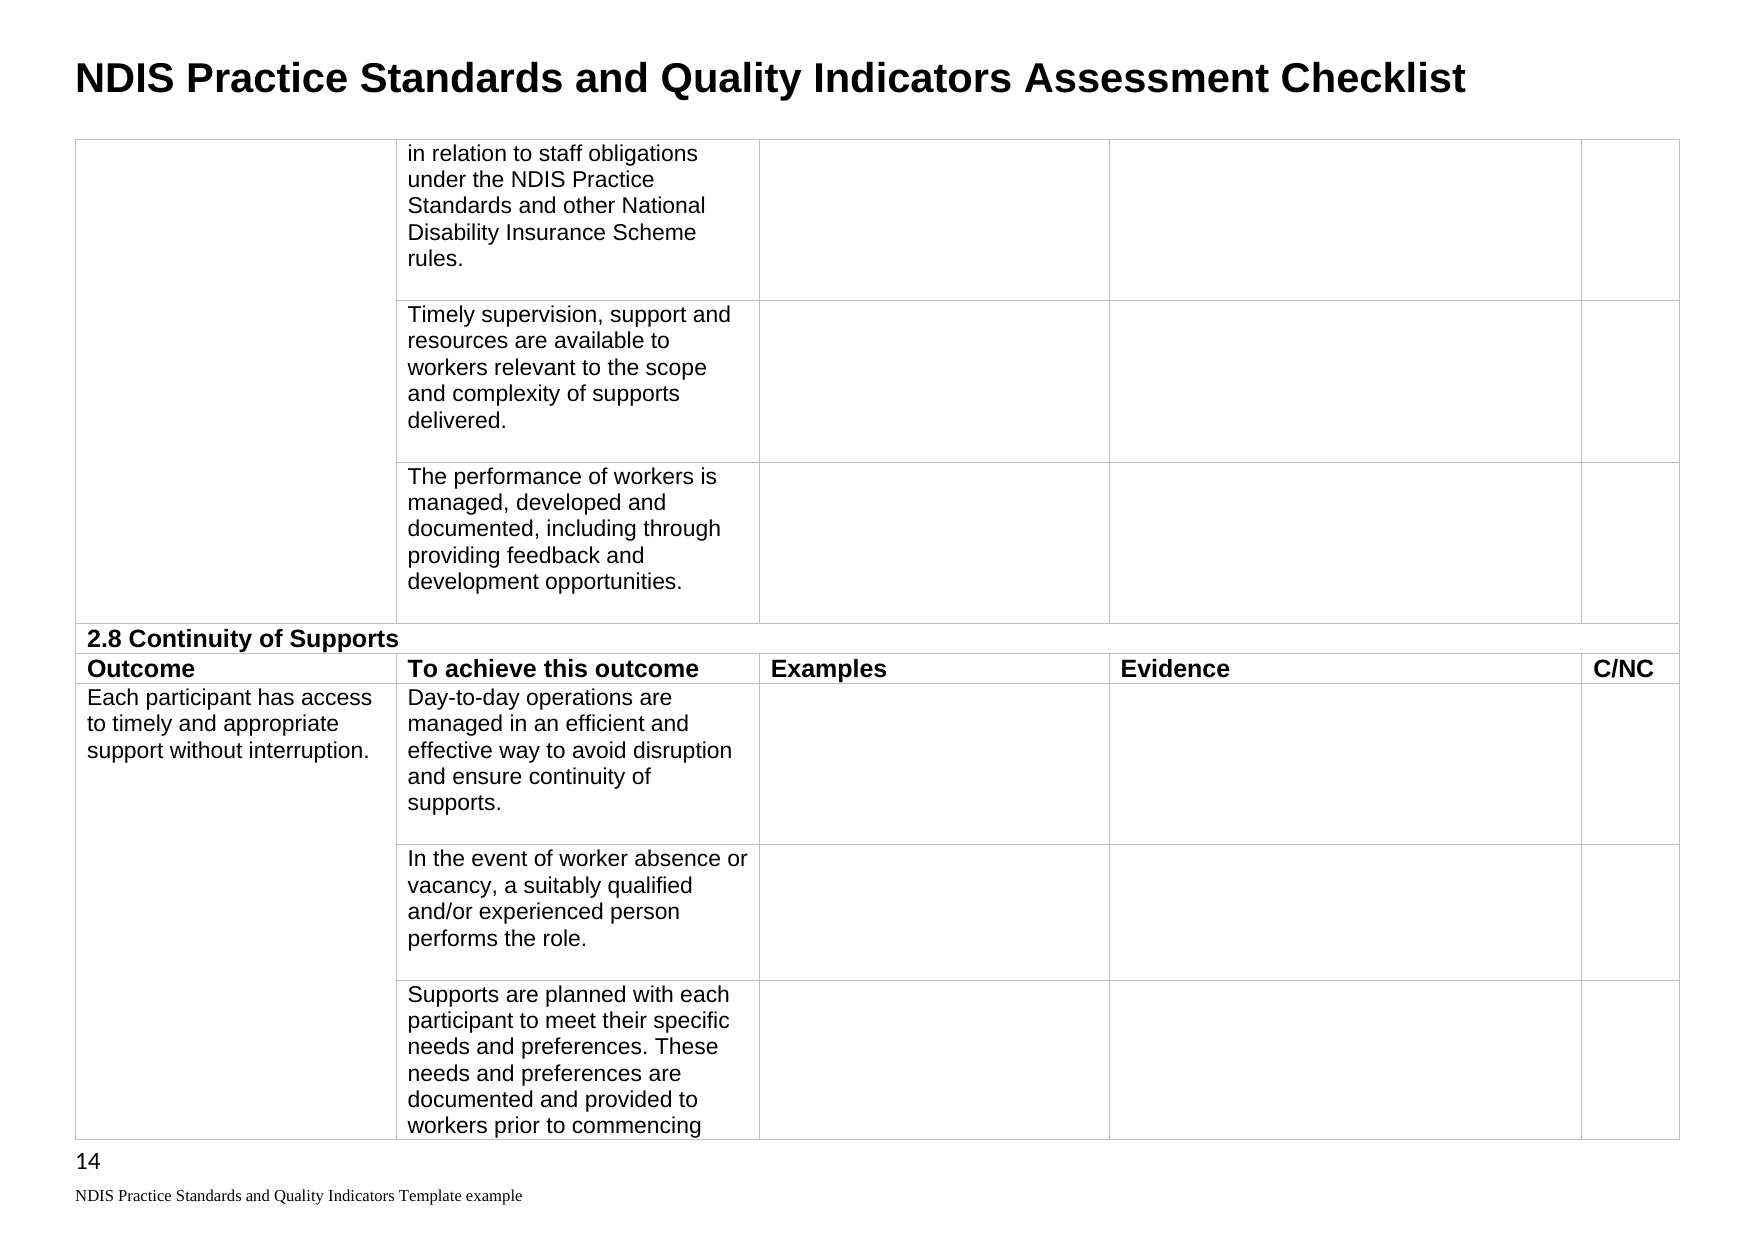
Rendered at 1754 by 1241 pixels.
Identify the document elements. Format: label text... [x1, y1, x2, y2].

table_cell [1582, 140, 1679, 300]
table_cell Timely supervision, support and resources are available to workers relevant to the scope and complexity of supports delivered. [397, 301, 759, 462]
table_cell [1582, 845, 1679, 979]
table_cell [1110, 981, 1581, 1139]
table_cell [397, 981, 759, 1139]
table_cell [760, 684, 1109, 844]
table_cell Examples [760, 654, 1109, 683]
table_cell [1110, 845, 1581, 979]
table_cell 2.8 Continuity of Supports [76, 624, 1679, 653]
table_cell [1582, 463, 1679, 623]
table_cell The performance of workers is managed, developed and documented, including through providing feedback and development opportunities. [397, 463, 759, 623]
table_cell [760, 140, 1109, 300]
table_cell [760, 981, 1109, 1139]
table_cell [760, 463, 1109, 623]
table_cell [1110, 684, 1581, 844]
table_cell C/NC [1582, 654, 1679, 683]
table_cell Day-to-day operations are managed in an efficient and effective way to avoid disruption and ensure continuity of supports. [397, 684, 759, 844]
table_cell To achieve this outcome [397, 654, 759, 683]
table_cell [1110, 301, 1581, 462]
table_cell [1582, 301, 1679, 462]
table_cell Outcome [76, 654, 396, 683]
table_cell [1582, 684, 1679, 844]
table_cell [1582, 981, 1679, 1139]
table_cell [397, 140, 759, 300]
table_cell [760, 845, 1109, 979]
table_cell Evidence [1110, 654, 1581, 683]
table_cell Each participant has access to timely and appropriate support without interruption. [76, 684, 396, 1139]
table_cell In the event of worker absence or vacancy, a suitably qualified and/or experienced person performs the role. [397, 845, 759, 979]
table_cell [1110, 140, 1581, 300]
table_cell [1110, 463, 1581, 623]
table_cell [760, 301, 1109, 462]
